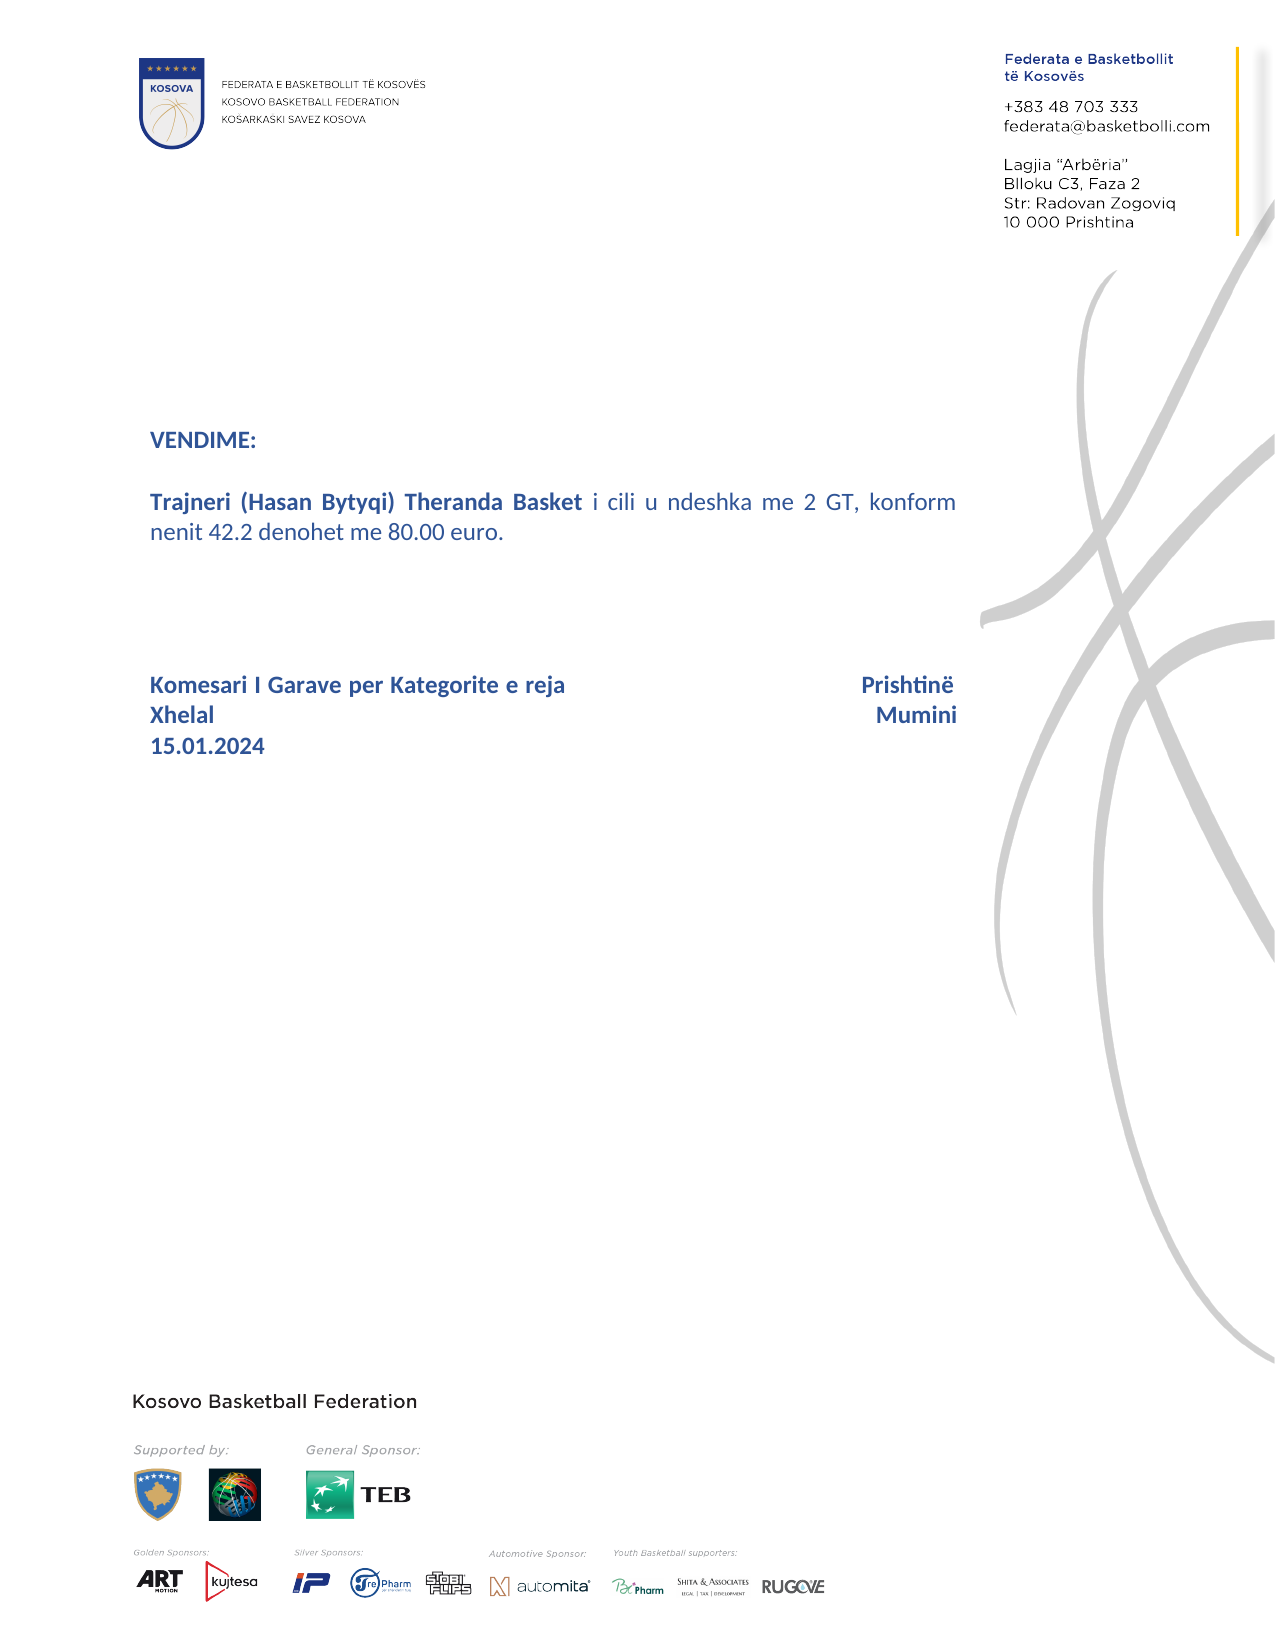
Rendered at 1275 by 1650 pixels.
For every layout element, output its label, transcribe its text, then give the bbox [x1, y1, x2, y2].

picture [976, 28, 1275, 1377]
text Trajneri (Hasan Bytyqi) Theranda Basket i cili u ndeshka me 2 GT, konform nenit 42.2 denohet me 80.00 euro. [150, 486, 976, 547]
picture [96, 0, 460, 222]
text VENDIME: [150, 425, 976, 455]
picture [28, 1339, 938, 1650]
text Komesari I Garave per Kategorite e reja Prishtinë Xhelal Mumini 15.01.2024 [150, 669, 976, 760]
